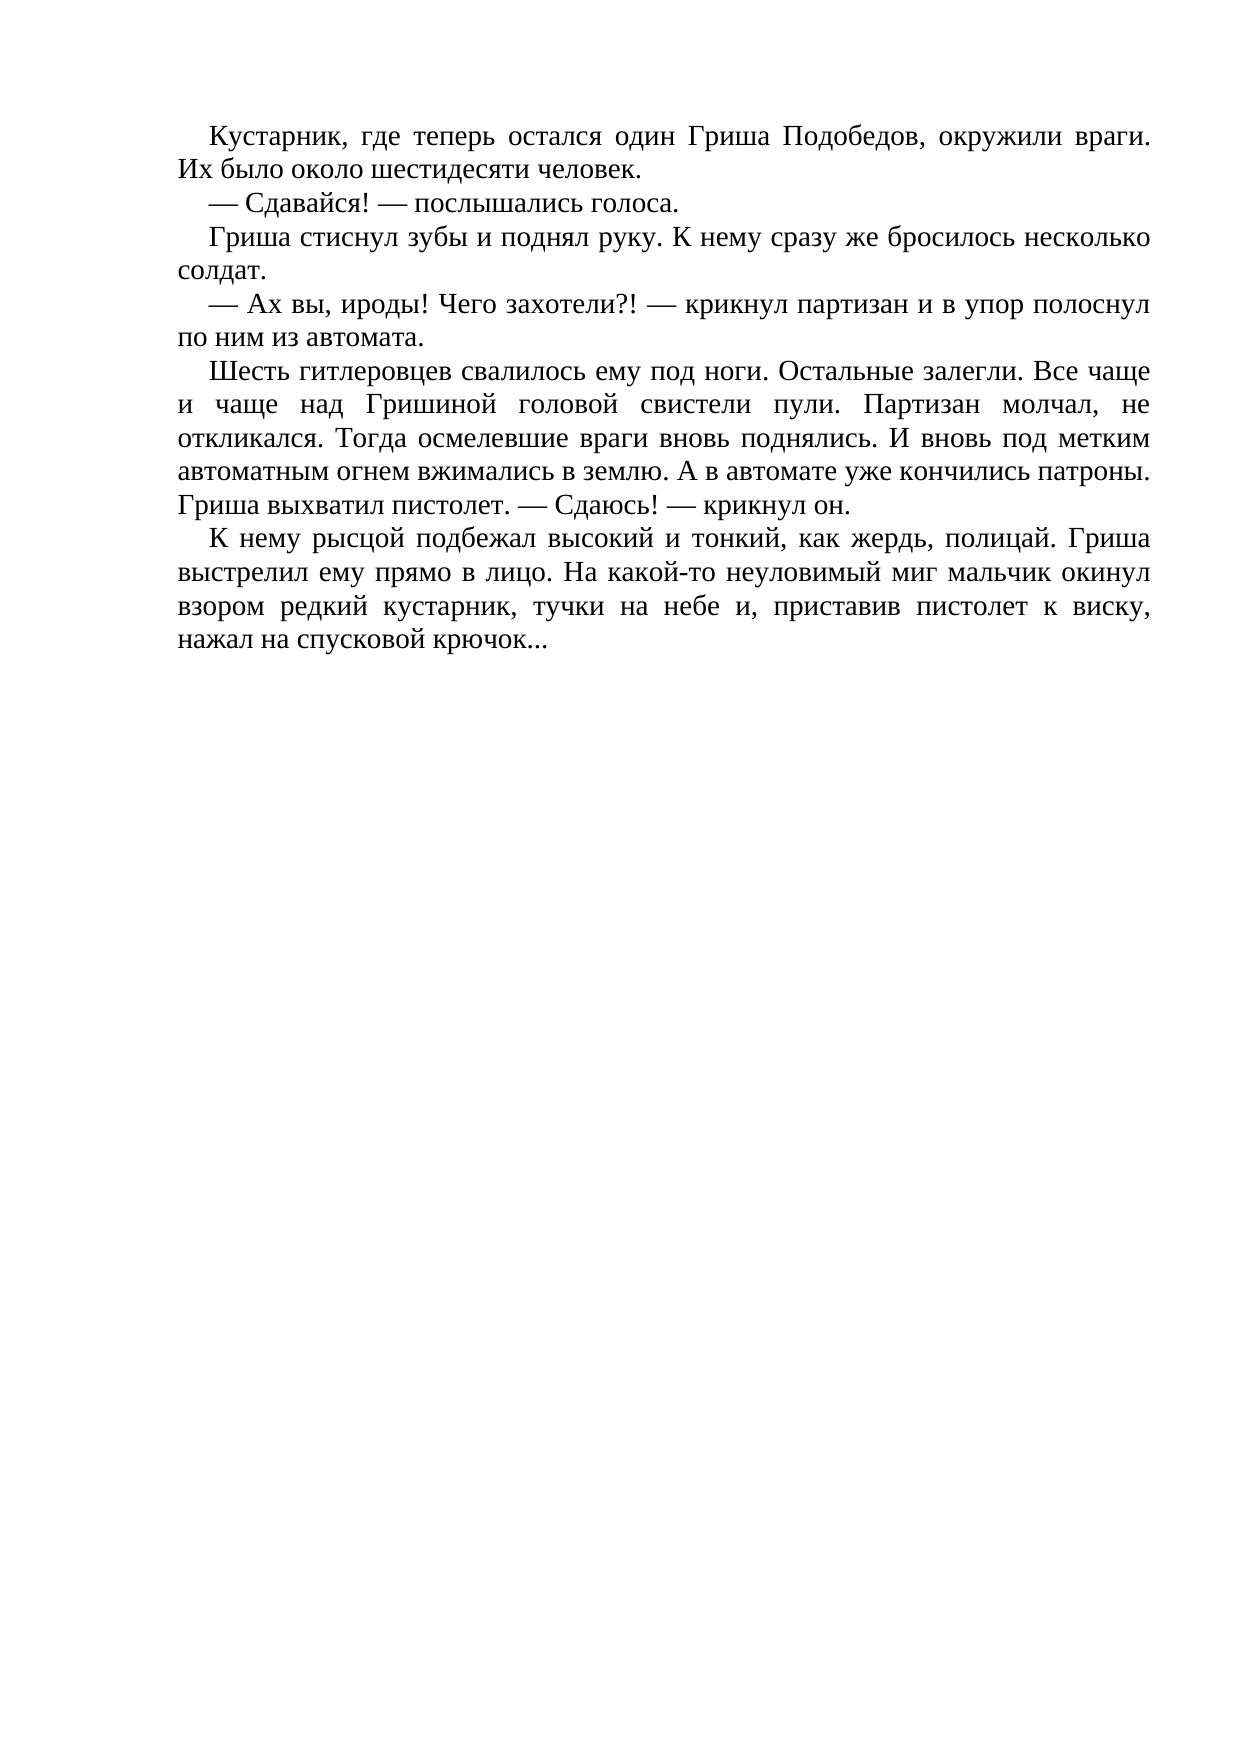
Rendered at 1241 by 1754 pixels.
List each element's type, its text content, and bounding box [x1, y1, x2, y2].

text К нему рысцой подбежал высокий и тонкий, как жердь, полицай. Гриша выстрелил ему прямо в лицо. На какой-то неуловимый миг мальчик окинул взором редкий кустарник, тучки на небе и, приставив пистолет к виску, нажал на спусковой крючок... [177, 521, 1152, 655]
text Гриша стиснул зубы и поднял руку. К нему сразу же бросилось несколько солдат. [177, 219, 1152, 286]
text — Ах вы, ироды! Чего захотели?! — крикнул партизан и в упор полоснул по ним из автомата. [177, 286, 1152, 353]
text Кустарник, где теперь остался один Гриша Подобедов, окружили враги. Их было около шестидесяти человек. [177, 118, 1152, 185]
text — Сдавайся! — послышались голоса. [177, 185, 1152, 219]
text Шесть гитлеровцев свалилось ему под ноги. Остальные залегли. Все чаще и чаще над Гришиной головой свистели пули. Партизан молчал, не откликался. Тогда осмелевшие враги вновь поднялись. И вновь под метким автоматным огнем вжимались в землю. А в автомате уже кончились патроны. Гриша выхватил пистолет. — Сдаюсь! — крикнул он. [177, 353, 1152, 521]
